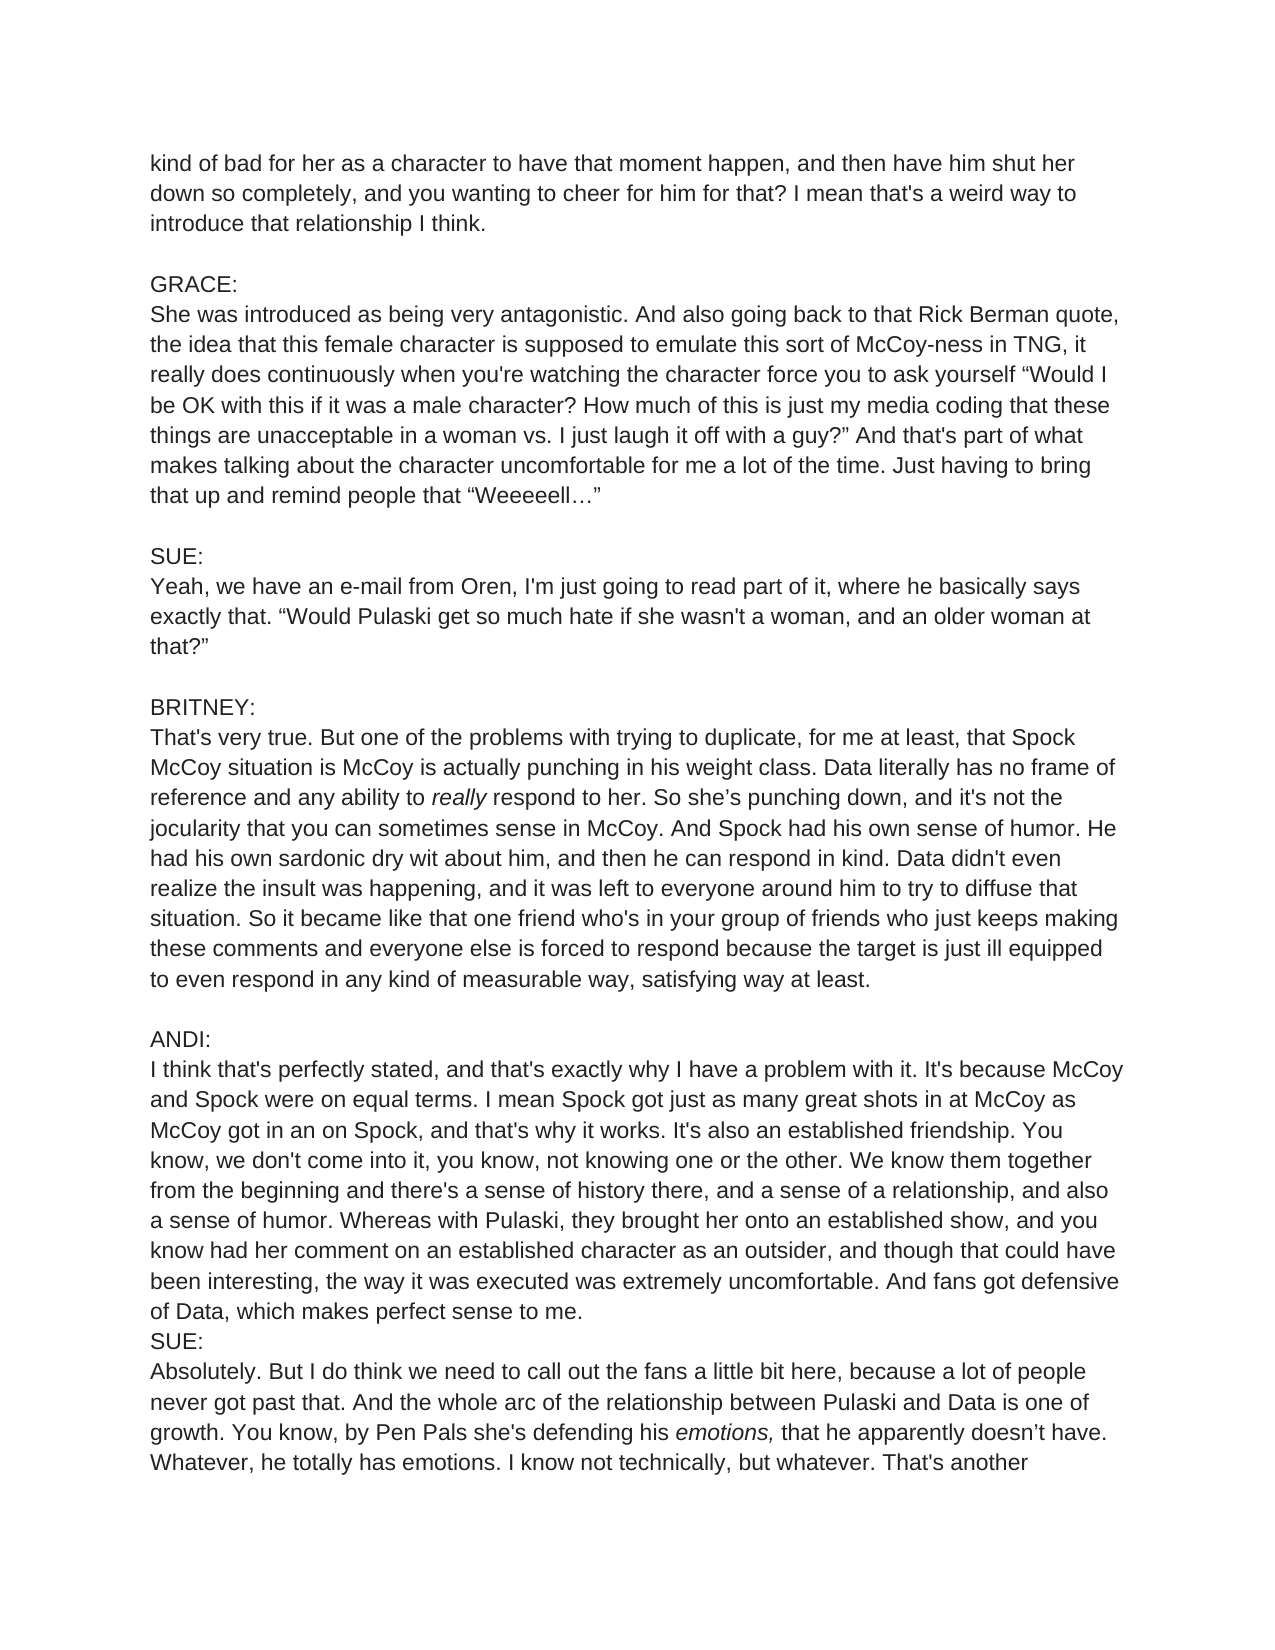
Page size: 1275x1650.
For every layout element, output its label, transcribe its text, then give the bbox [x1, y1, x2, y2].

text BRITNEY: [150, 694, 1125, 720]
text SUE: [150, 543, 1125, 569]
text ANDI: [150, 1026, 1125, 1052]
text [150, 150, 1125, 237]
text She was introduced as being very antagonistic. And also going back to that Rick Berman quote, the idea that this female character is supposed to emulate this sort of McCoy-ness in TNG, it really does continuously when you're watching the character force you to ask yourself “Would I be OK with this if it was a male character? How much of this is just my media coding that these things are unacceptable in a woman vs. I just laugh it off with a guy?” And that's part of what makes talking about the character uncomfortable for me a lot of the time. Just having to bring that up and remind people that “Weeeeell…” [150, 301, 1125, 509]
text Yeah, we have an e-mail from Oren, I'm just going to read part of it, where he basically says exactly that. “Would Pulaski get so much hate if she wasn't a woman, and an older woman at that?” [150, 573, 1125, 660]
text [150, 1358, 1125, 1475]
text SUE: [150, 1328, 1125, 1354]
text GRACE: [150, 271, 1125, 297]
text I think that's perfectly stated, and that's exactly why I have a problem with it. It's because McCoy and Spock were on equal terms. I mean Spock got just as many great shots in at McCoy as McCoy got in an on Spock, and that's why it works. It's also an established friendship. You know, we don't come into it, you know, not knowing one or the other. We know them together from the beginning and there's a sense of history there, and a sense of a relationship, and also a sense of humor. Whereas with Pulaski, they brought her onto an established show, and you know had her comment on an established character as an outsider, and though that could have been interesting, the way it was executed was extremely uncomfortable. And fans got defensive of Data, which makes perfect sense to me. [150, 1056, 1125, 1324]
text That's very true. But one of the problems with trying to duplicate, for me at least, that Spock McCoy situation is McCoy is actually punching in his weight class. Data literally has no frame of reference and any ability to really respond to her. So she’s punching down, and it's not the jocularity that you can sometimes sense in McCoy. And Spock had his own sense of humor. He had his own sardonic dry wit about him, and then he can respond in kind. Data didn't even realize the insult was happening, and it was left to everyone around him to try to diffuse that situation. So it became like that one friend who's in your group of friends who just keeps making these comments and everyone else is forced to respond because the target is just ill equipped to even respond in any kind of measurable way, satisfying way at least. [150, 724, 1125, 992]
